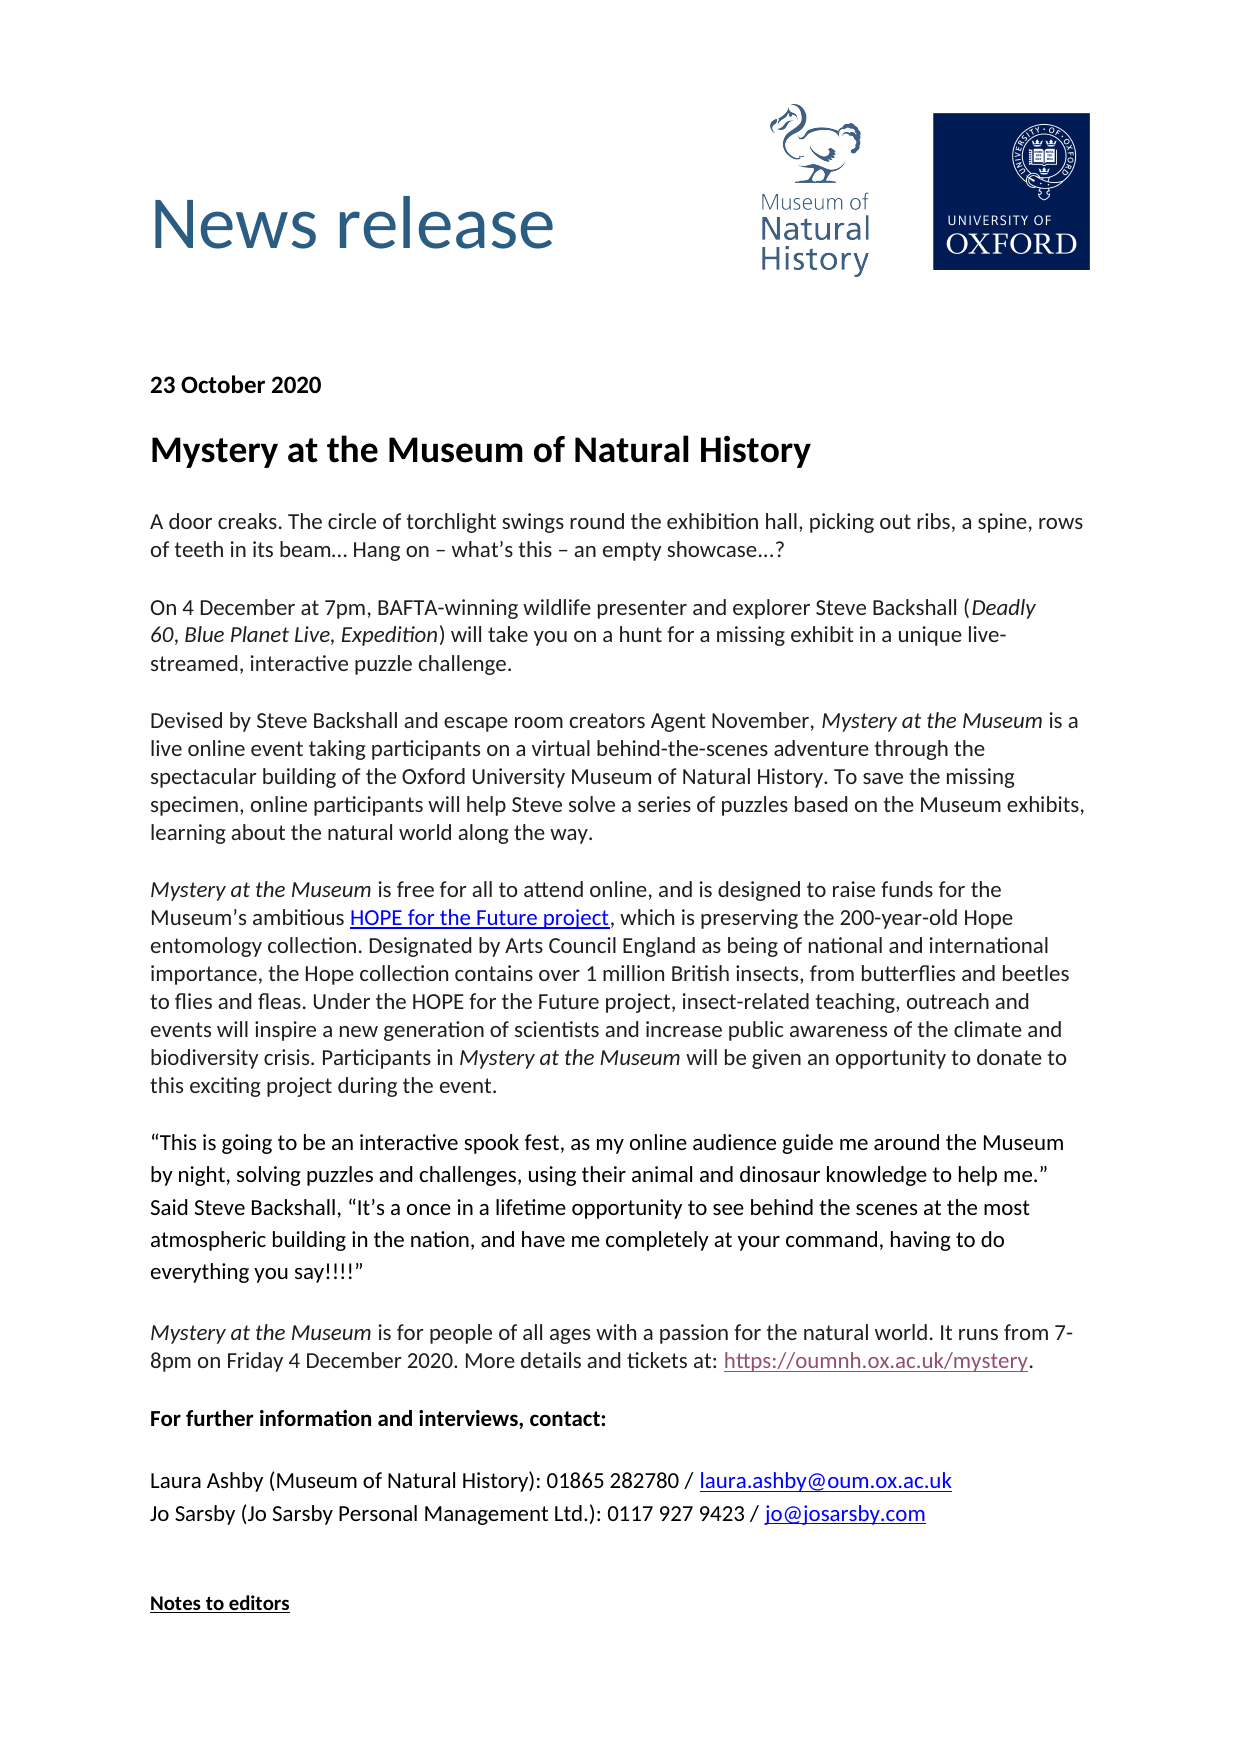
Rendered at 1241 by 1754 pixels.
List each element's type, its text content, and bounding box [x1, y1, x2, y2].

text Mystery at the Museum of Natural History [150, 426, 1090, 471]
text Laura Ashby (Museum of Natural History): 01865 282780 / laura.ashby@oum.ox.ac.uk [150, 1467, 1090, 1494]
picture [762, 104, 869, 277]
text For further information and interviews, contact: [150, 1404, 1090, 1432]
text A door creaks. The circle of torchlight swings round the exhibition hall, picking out ribs, a spine, rows of teeth in its beam… Hang on – what’s this – an empty showcase...? [150, 507, 1090, 563]
text On 4 December at 7pm, BAFTA-winning wildlife presenter and explorer Steve Backshall (Deadly 60, Blue Planet Live, Expedition) will take you on a hunt for a missing exhibit in a unique live-streamed, interactive puzzle challenge. [150, 593, 1090, 677]
text Jo Sarsby (Jo Sarsby Personal Management Ltd.): 0117 927 9423 / jo@josarsby.com [150, 1499, 1090, 1527]
text Mystery at the Museum is for people of all ages with a passion for the natural world. It runs from 7-8pm on Friday 4 December 2020. More details and tickets at: https://oumnh.ox.ac.uk/mystery. [150, 1318, 1090, 1374]
picture [932, 112, 1091, 271]
text 23 October 2020 [150, 370, 1090, 400]
text Devised by Steve Backshall and escape room creators Agent November, Mystery at the Museum is a live online event taking participants on a virtual behind-the-scenes adventure through the spectacular building of the Oxford University Museum of Natural History. To save the missing specimen, online participants will help Steve solve a series of puzzles based on the Museum exhibits, learning about the natural world along the way. [150, 706, 1090, 846]
text Notes to editors [150, 1590, 1090, 1616]
text Mystery at the Museum is free for all to attend online, and is designed to raise funds for the Museum’s ambitious HOPE for the Future project, which is preserving the 200-year-old Hope entomology collection. Designated by Arts Council England as being of national and international importance, the Hope collection contains over 1 million British insects, from butterflies and beetles to flies and fleas. Under the HOPE for the Future project, insect-related teaching, outreach and events will inspire a new generation of scientists and increase public awareness of the climate and biodiversity crisis. Participants in Mystery at the Museum will be given an opportunity to donate to this exciting project during the event. [150, 875, 1090, 1099]
text “This is going to be an interactive spook fest, as my online audience guide me around the Museum by night, solving puzzles and challenges, using their animal and dinosaur knowledge to help me.” Said Steve Backshall, “It’s a once in a lifetime opportunity to see behind the scenes at the most atmospheric building in the nation, and have me completely at your command, having to do everything you say!!!!” [150, 1128, 1090, 1285]
